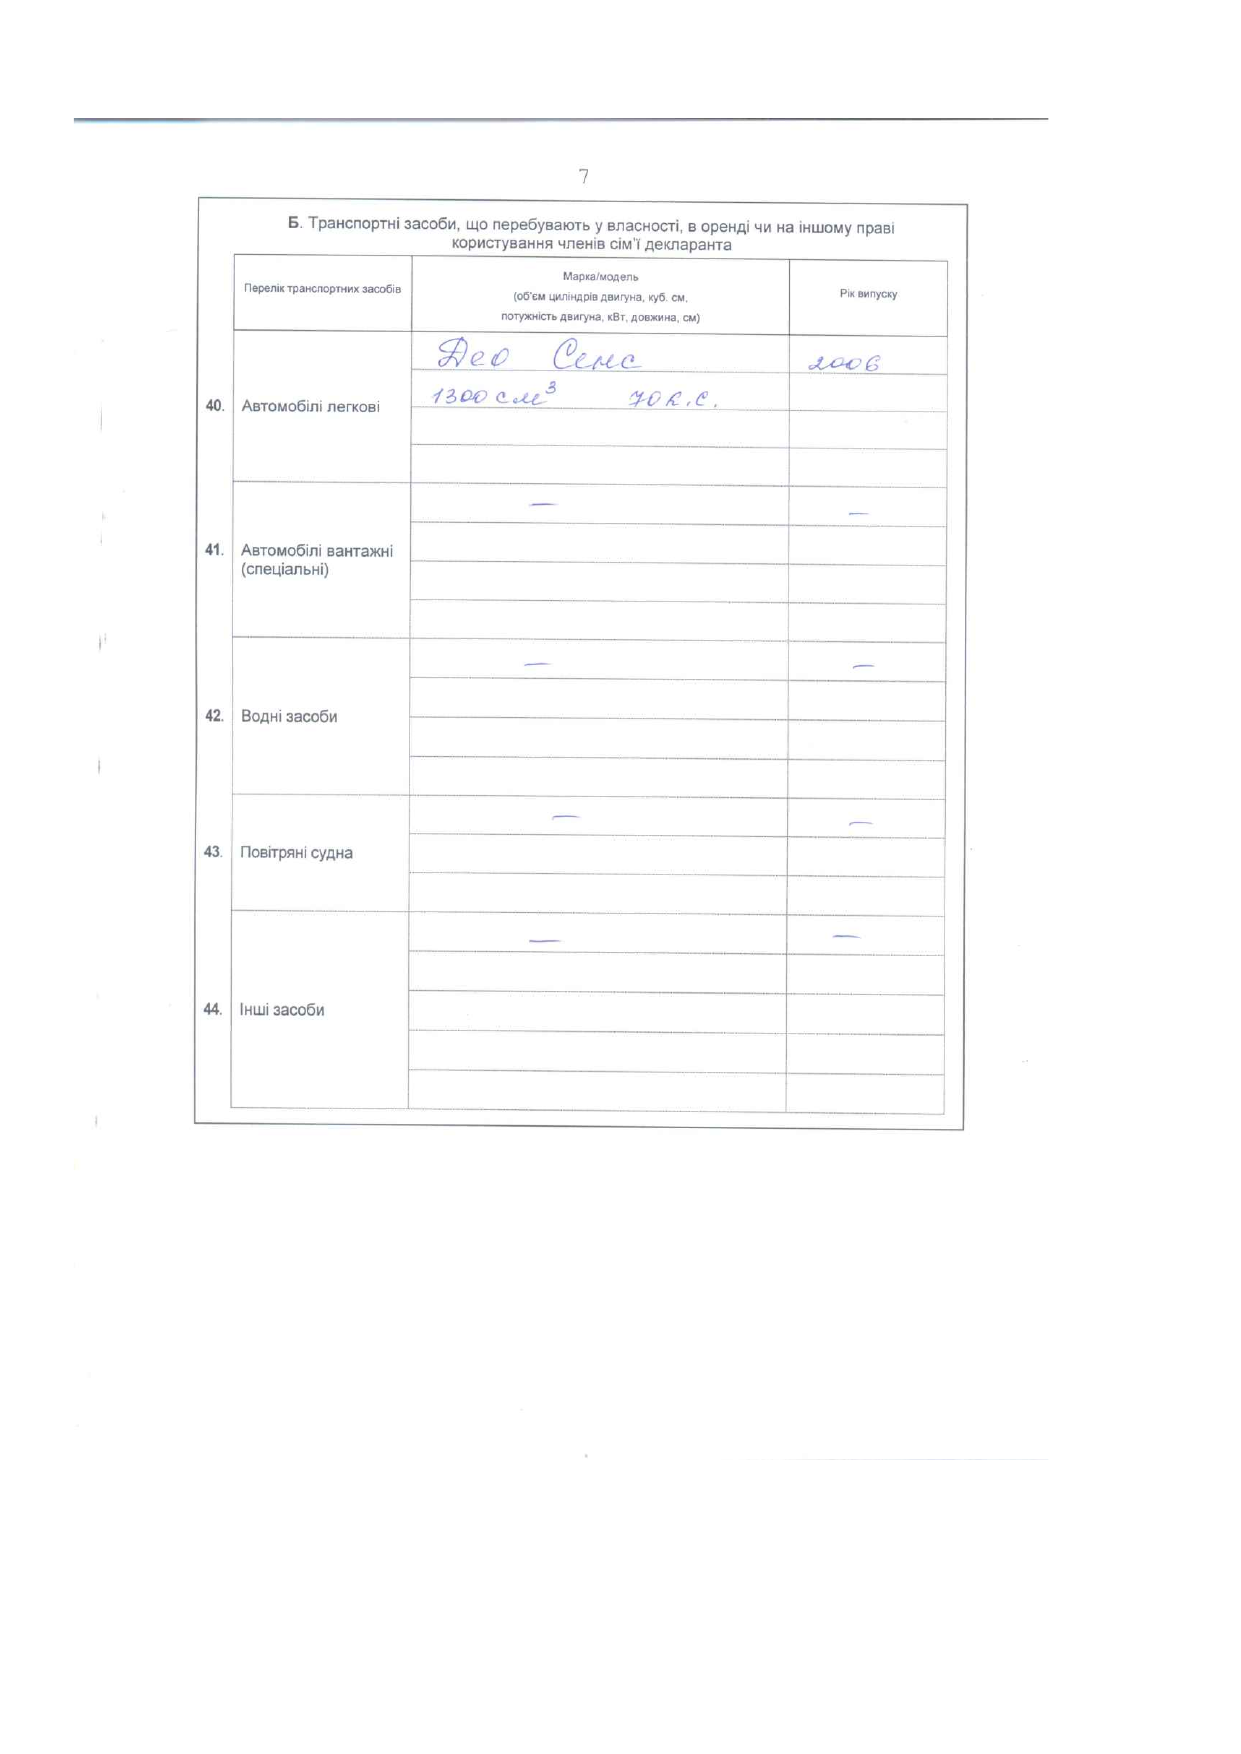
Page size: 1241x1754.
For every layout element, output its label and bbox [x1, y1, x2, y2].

picture [73, 118, 1049, 1460]
